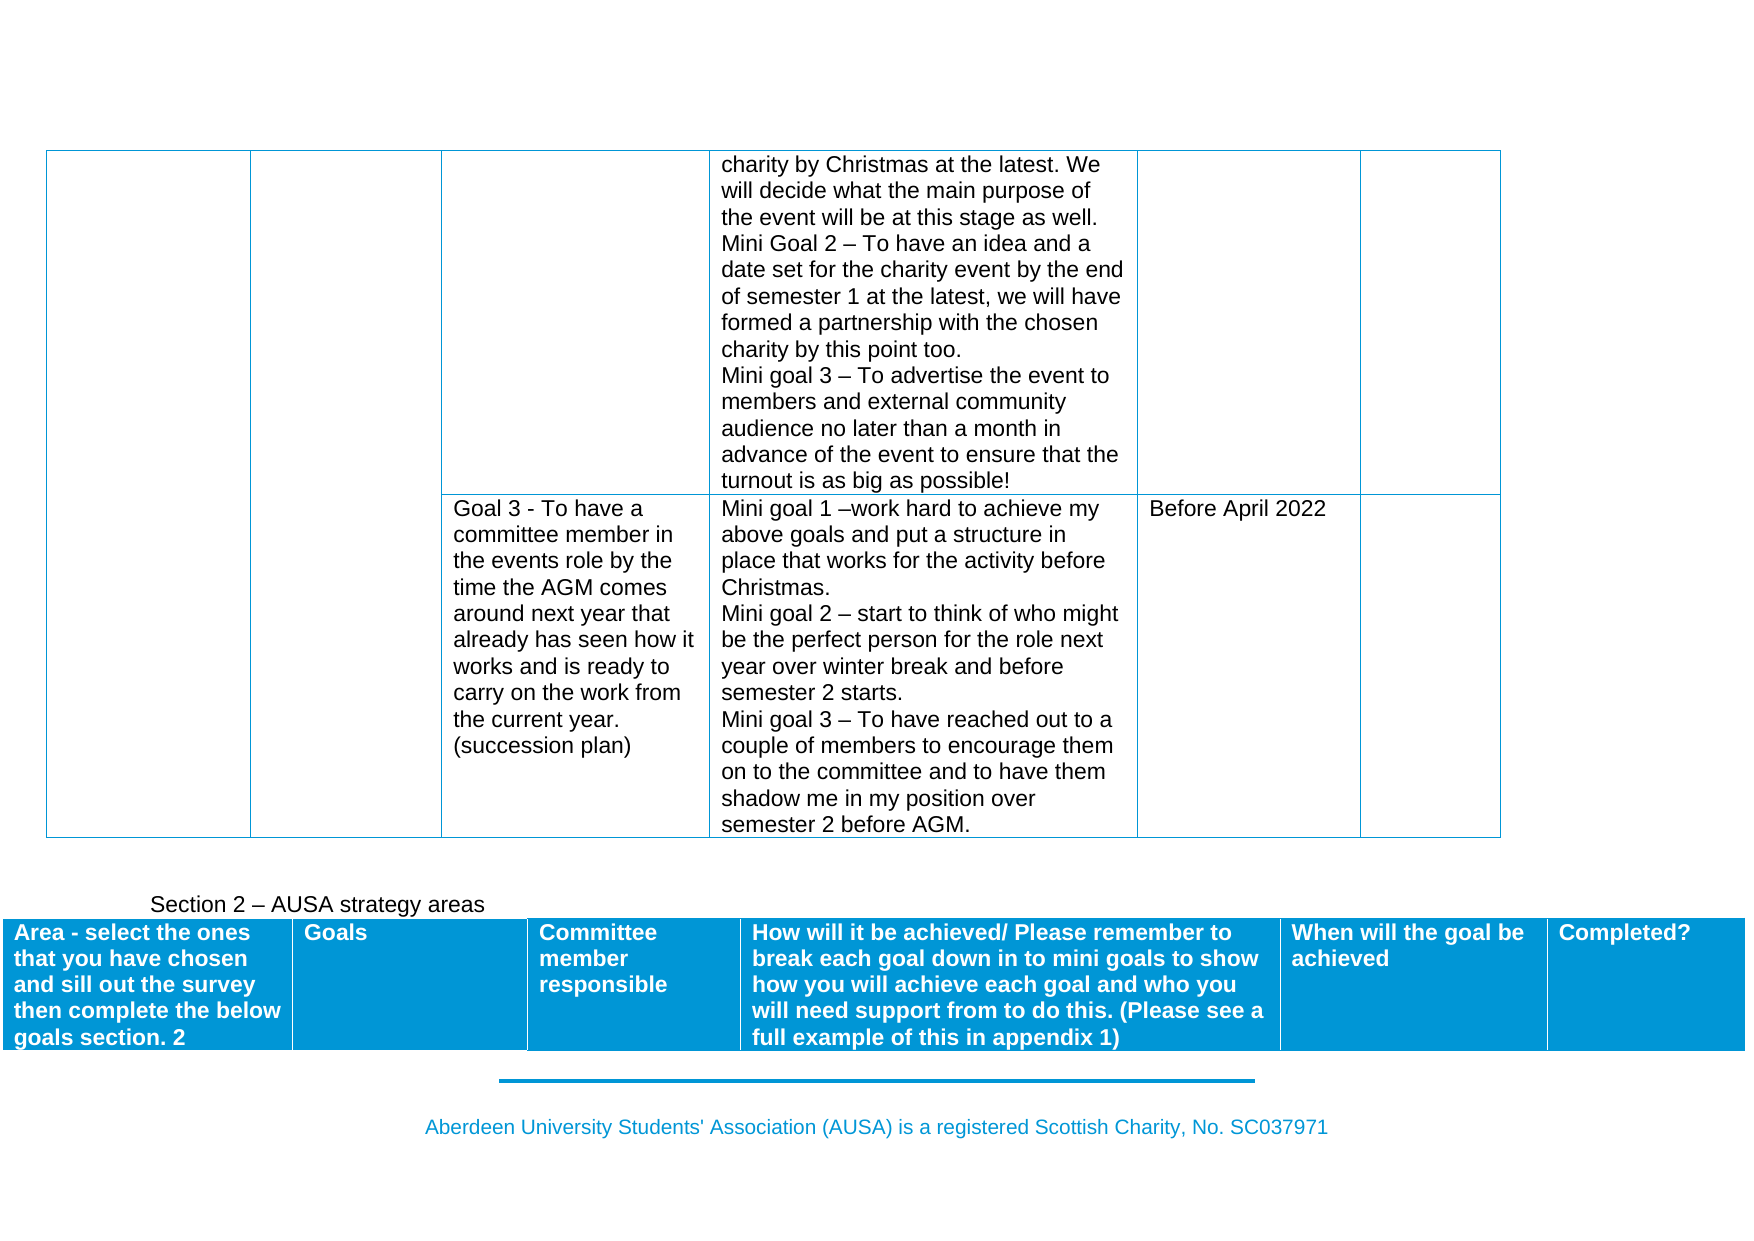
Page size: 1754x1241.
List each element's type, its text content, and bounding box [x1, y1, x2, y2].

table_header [3, 919, 292, 1050]
table_cell [1361, 151, 1500, 494]
table_header Completed? [1548, 919, 1744, 1050]
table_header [1281, 919, 1547, 1050]
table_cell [1138, 151, 1360, 494]
table_cell Mini goal 1 –work hard to achieve my above goals and put a structure in place that works for the activity before Christmas. Mini goal 2 – start to think of who might be the perfect person for the role next year over winter break and before semester 2 starts. Mini goal 3 – To have reached out to a couple of members to encourage them on to the committee and to have them shadow me in my position over semester 2 before AGM. [710, 495, 1137, 837]
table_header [741, 919, 1280, 1050]
table_header Goals [293, 919, 527, 1050]
table_cell Goal 3 - To have a committee member in the events role by the time the AGM comes around next year that already has seen how it works and is ready to carry on the work from the current year. (succession plan) [442, 495, 709, 837]
table_cell [1361, 495, 1500, 837]
table_cell Before April 2022 [1138, 495, 1360, 837]
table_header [528, 919, 740, 1050]
text Section 2 – AUSA strategy areas [150, 891, 1604, 917]
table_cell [442, 151, 709, 494]
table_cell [710, 151, 1137, 494]
